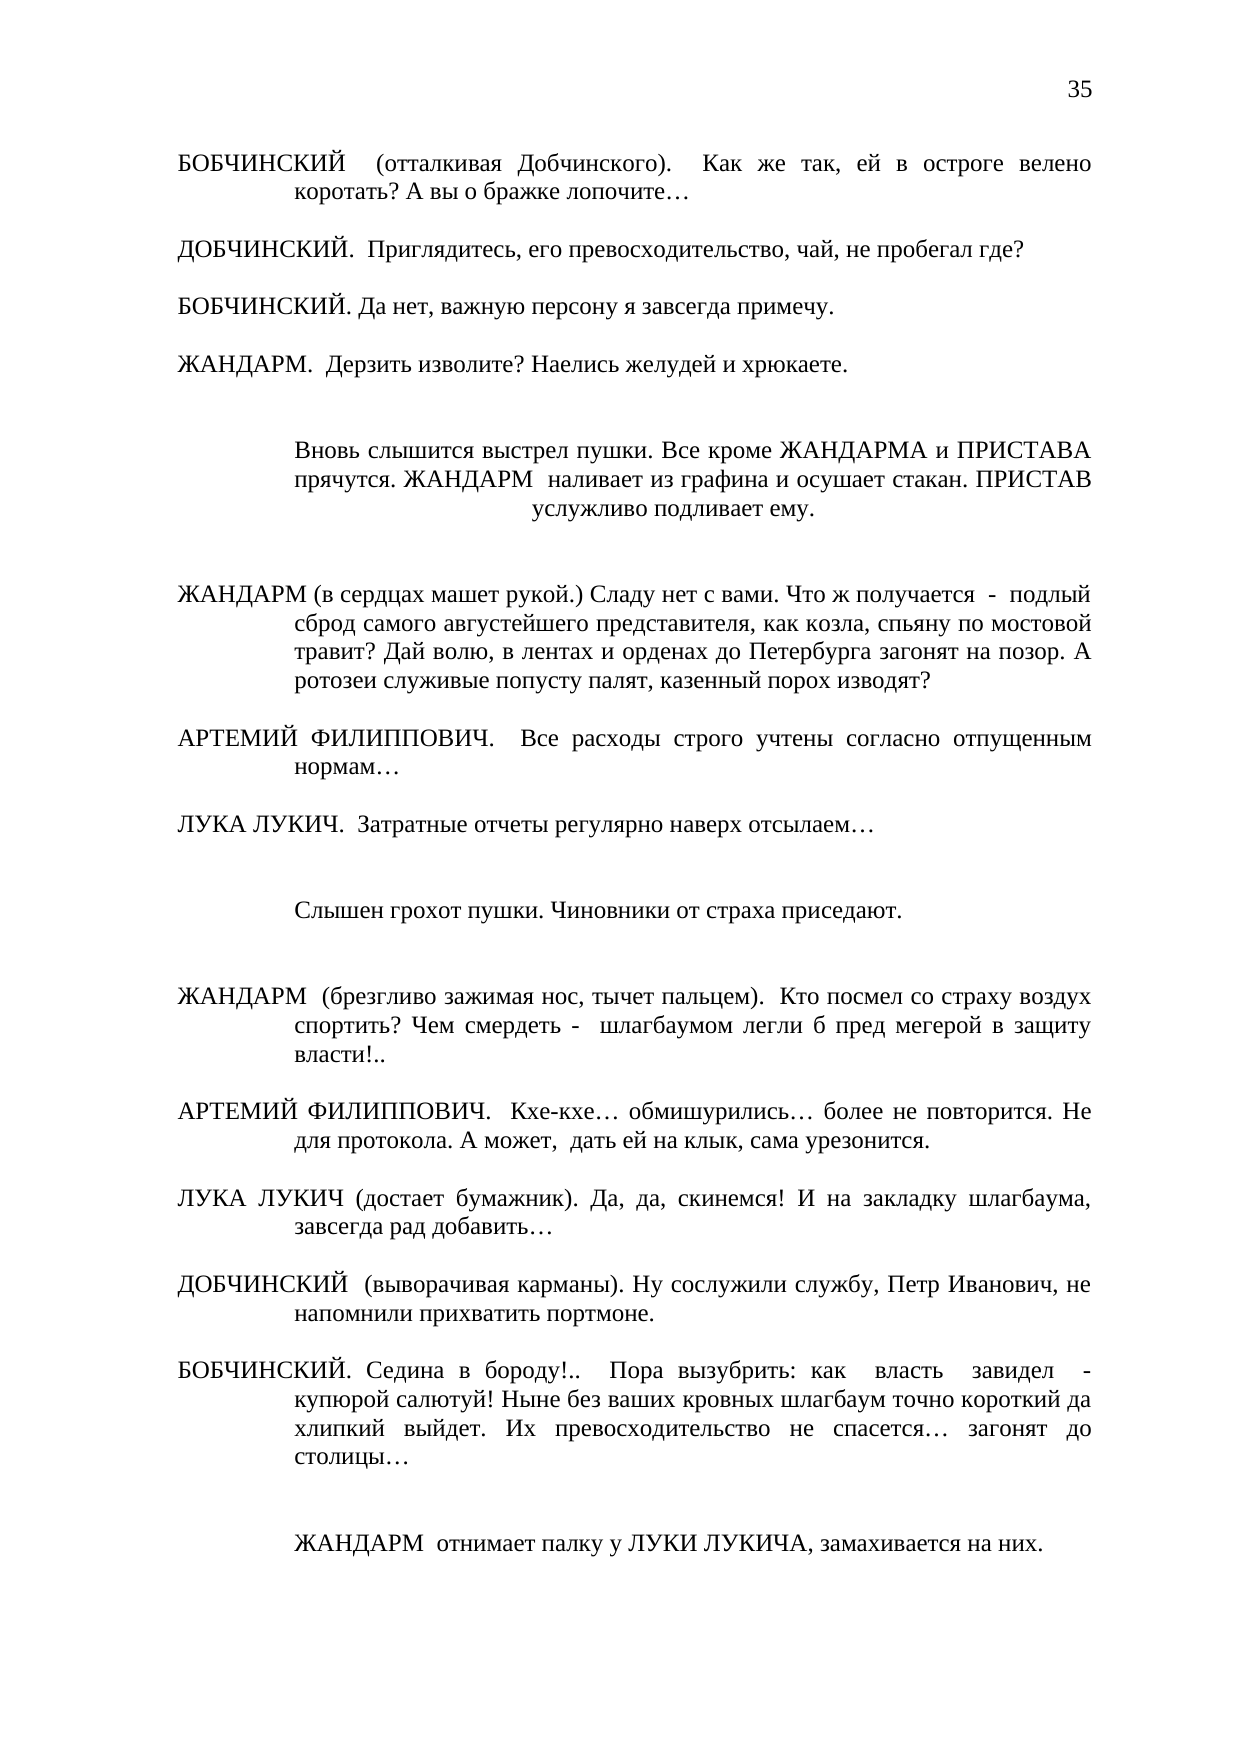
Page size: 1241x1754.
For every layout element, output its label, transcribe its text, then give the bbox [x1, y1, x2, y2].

text ЖАНДАРМ. Дерзить изволите? Наелись желудей и хрюкаете. [177, 349, 1092, 378]
text ДОБЧИНСКИЙ. Приглядитесь, его превосходительство, чай, не пробегал где? [177, 234, 1092, 263]
text ДОБЧИНСКИЙ (выворачивая карманы). Ну сослужили службу, Петр Иванович, не напомнили прихватить портмоне. [177, 1269, 1092, 1326]
text БОБЧИНСКИЙ. Седина в бороду!.. Пора вызубрить: как власть завидел - купюрой салютуй! Ныне без ваших кровных шлагбаум точно короткий да хлипкий выйдет. Их превосходительство не спасется… загонят до столицы… [177, 1355, 1092, 1470]
text АРТЕМИЙ ФИЛИППОВИЧ. Все расходы строго учтены согласно отпущенным нормам… [177, 723, 1092, 780]
text ЖАНДАРМ (брезгливо зажимая нос, тычет пальцем). Кто посмел со страху воздух спортить? Чем смердеть - шлагбаумом легли б пред мегерой в защиту власти!.. [177, 981, 1092, 1068]
text Слышен грохот пушки. Чиновники от страха приседают. [177, 895, 1092, 924]
text ЛУКА ЛУКИЧ (достает бумажник). Да, да, скинемся! И на закладку шлагбаума, завсегда рад добавить… [177, 1183, 1092, 1240]
text БОБЧИНСКИЙ (отталкивая Добчинского). Как же так, ей в остроге велено коротать? А вы о бражке лопочите… [177, 148, 1092, 205]
text Вновь слышится выстрел пушки. Все кроме ЖАНДАРМА и ПРИСТАВА прячутся. ЖАНДАРМ наливает из графина и осушает стакан. ПРИСТАВ услужливо подливает ему. [177, 435, 1092, 521]
text ЖАНДАРМ отнимает палку у ЛУКИ ЛУКИЧА, замахивается на них. [177, 1528, 1092, 1556]
text ЛУКА ЛУКИЧ. Затратные отчеты регулярно наверх отсылаем… [177, 809, 1092, 838]
text БОБЧИНСКИЙ. Да нет, важную персону я завсегда примечу. [177, 291, 1092, 320]
text АРТЕМИЙ ФИЛИППОВИЧ. Кхе-кхе… обмишурились… более не повторится. Не для протокола. А может, дать ей на клык, сама урезонится. [177, 1096, 1092, 1154]
text ЖАНДАРМ (в сердцах машет рукой.) Сладу нет с вами. Что ж получается - подлый сброд самого августейшего представителя, как козла, спьяну по мостовой травит? Дай волю, в лентах и орденах до Петербурга загонят на позор. А ротозеи служивые попусту палят, казенный порох изводят? [177, 579, 1092, 694]
